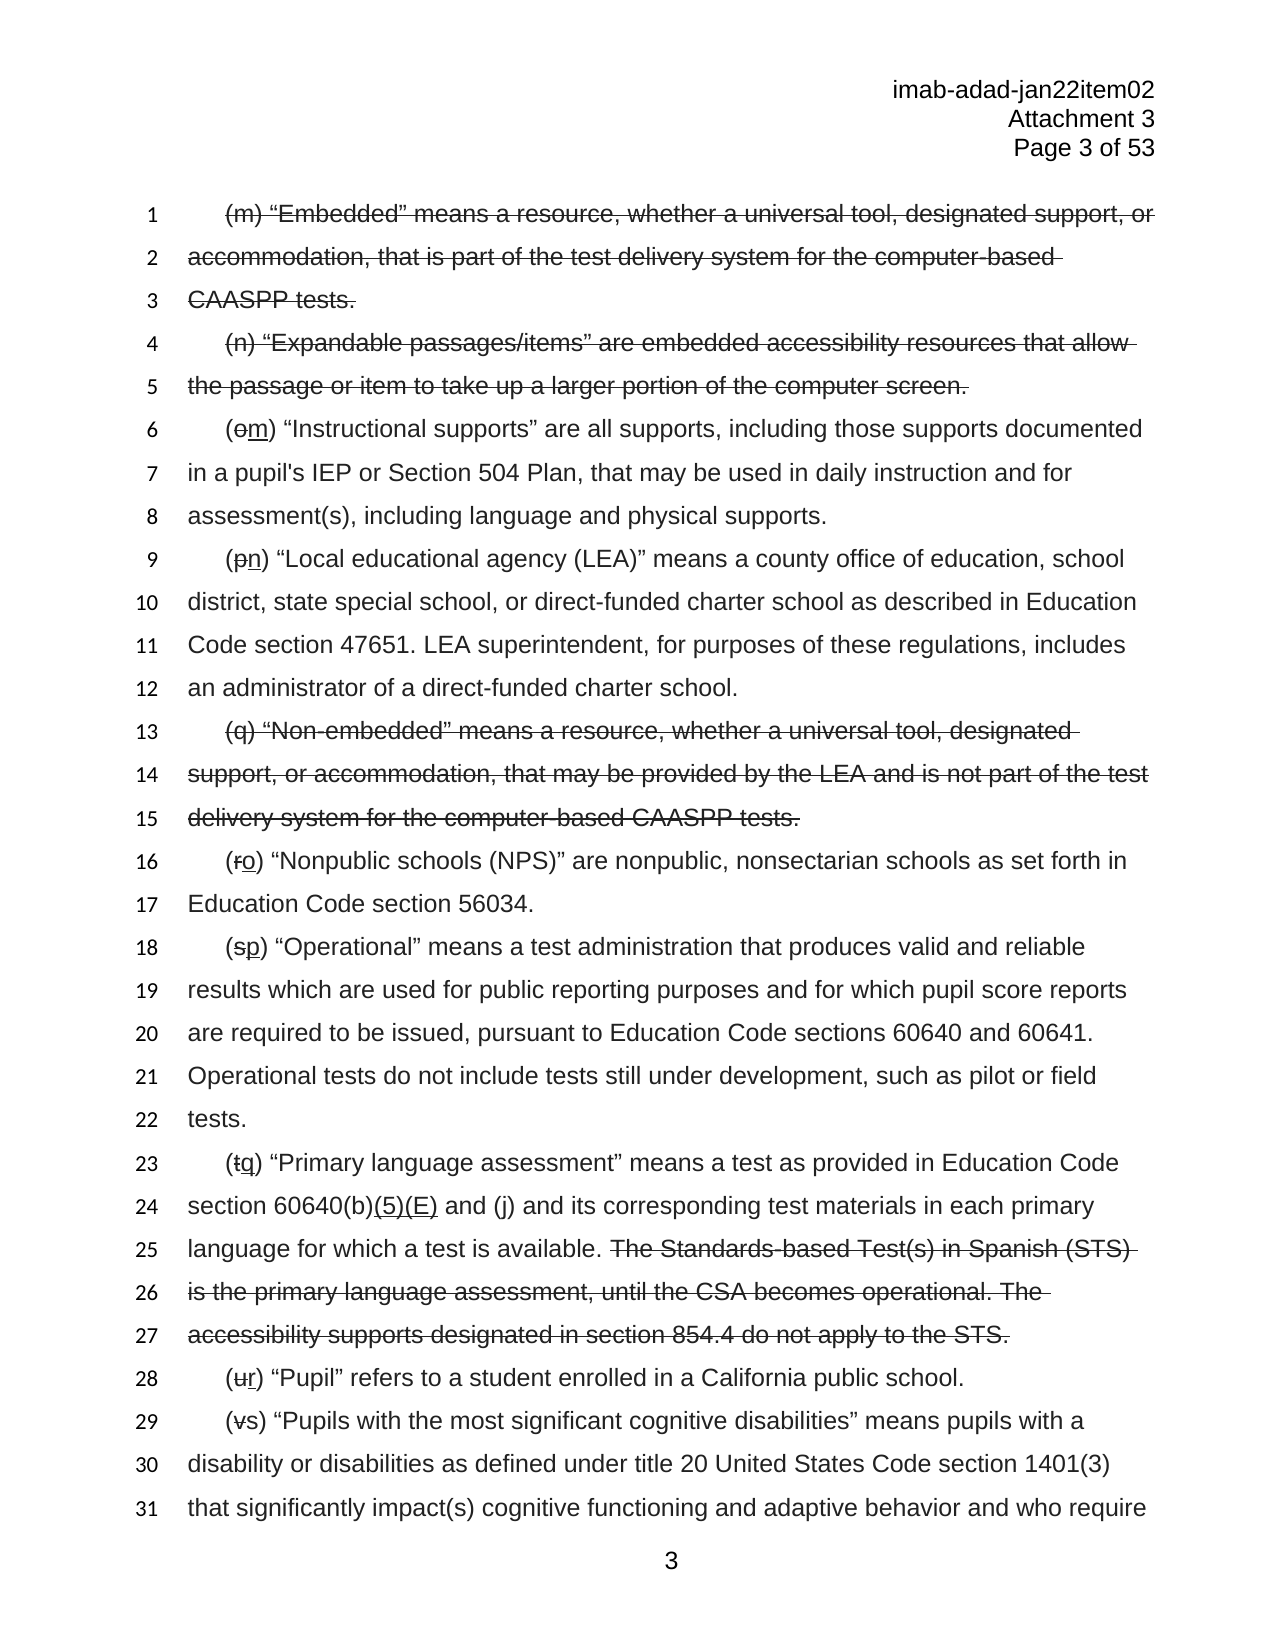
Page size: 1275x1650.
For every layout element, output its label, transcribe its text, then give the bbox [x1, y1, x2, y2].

text (ro) “Nonpublic schools (NPS)” are nonpublic, nonsectarian schools as set forth in Education Code section 56034. [187, 846, 1155, 917]
text (om) “Instructional supports” are all supports, including those supports documented in a pupil's IEP or Section 504 Plan, that may be used in daily instruction and for assessment(s), including language and physical supports. [187, 414, 1155, 529]
text (m) “Embedded” means a resource, whether a universal tool, designated support, or accommodation, that is part of the test delivery system for the computer-based CAASPP tests. [187, 199, 1155, 314]
text (ur) “Pupil” refers to a student enrolled in a California public school. [187, 1363, 1155, 1392]
text (pn) “Local educational agency (LEA)” means a county office of education, school district, state special school, or direct-funded charter school as described in Education Code section 47651. LEA superintendent, for purposes of these regulations, includes an administrator of a direct-funded charter school. [187, 544, 1155, 702]
text (q) “Non-embedded” means a resource, whether a universal tool, designated support, or accommodation, that may be provided by the LEA and is not part of the test delivery system for the computer-based CAASPP tests. [187, 716, 1155, 831]
text (sp) “Operational” means a test administration that produces valid and reliable results which are used for public reporting purposes and for which pupil score reports are required to be issued, pursuant to Education Code sections 60640 and 60641. Operational tests do not include tests still under development, such as pilot or field tests. [187, 932, 1155, 1133]
text (tq) “Primary language assessment” means a test as provided in Education Code section 60640(b)(5)(E) and (j) and its corresponding test materials in each primary language for which a test is available. The Standards-based Test(s) in Spanish (STS) is the primary language assessment, until the CSA becomes operational. The accessibility supports designated in section 854.4 do not apply to the STS. [187, 1147, 1155, 1349]
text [187, 1406, 1155, 1521]
text (n) “Expandable passages/items” are embedded accessibility resources that allow the passage or item to take up a larger portion of the computer screen. [187, 328, 1155, 400]
